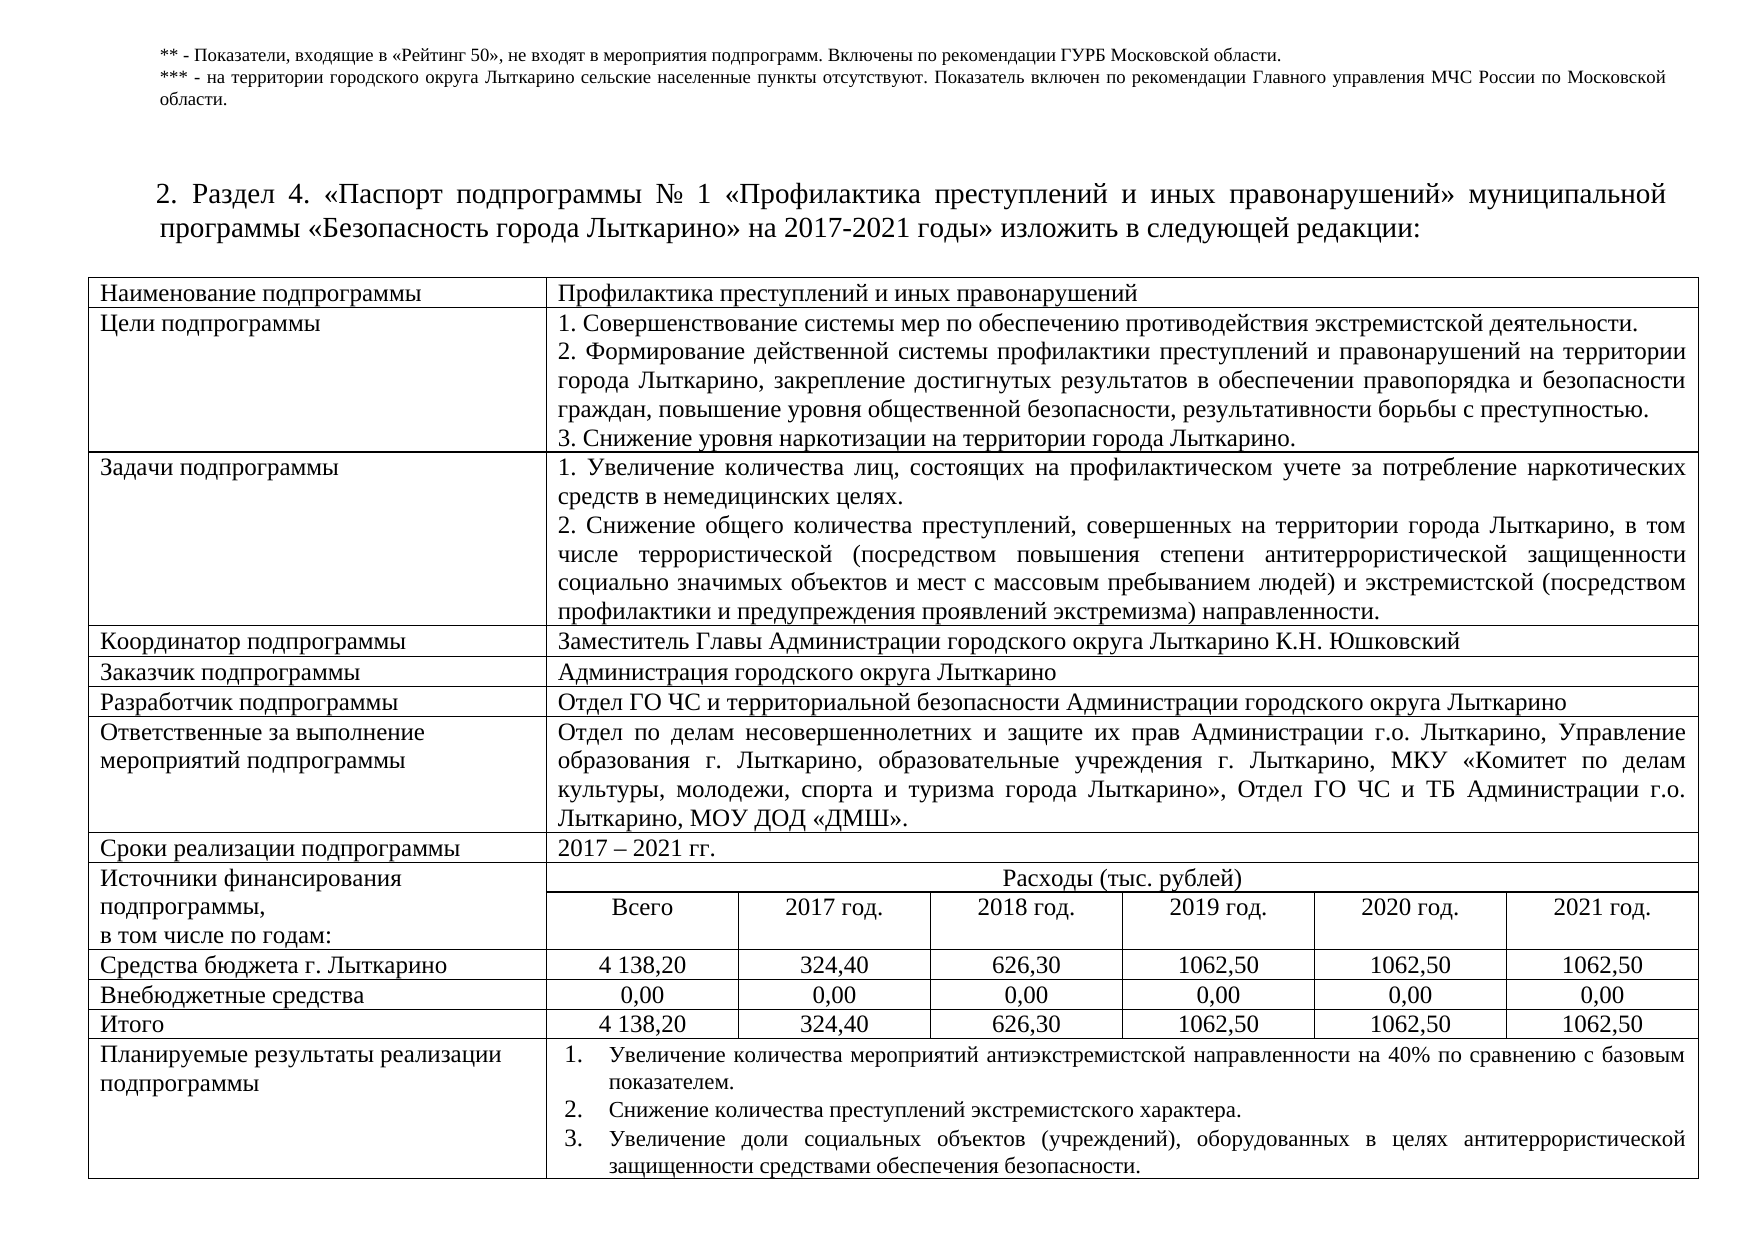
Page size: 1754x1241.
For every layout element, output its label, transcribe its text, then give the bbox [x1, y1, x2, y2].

table_cell Разработчик подпрограммы [89, 687, 546, 716]
table_cell 2020 год. [1315, 893, 1506, 949]
list ** - Показатели, входящие в «Рейтинг 50», не входят в мероприятия подпрограмм. Включены по рекомендации ГУРБ Московской области. [159, 44, 1668, 66]
table_cell Внебюджетные средства [89, 980, 546, 1008]
table_cell 0,00 [931, 980, 1122, 1008]
table_header Профилактика преступлений и иных правонарушений [547, 278, 1698, 307]
table_cell Отдел по делам несовершеннолетних и защите их прав Администрации г.о. Лыткарино, Управление образования г. Лыткарино, образовательные учреждения г. Лыткарино, МКУ «Комитет по делам культуры, молодежи, спорта и туризма города Лыткарино», Отдел ГО ЧС и ТБ Администрации г.о. Лыткарино, МОУ ДОД «ДМШ». [547, 717, 1698, 832]
table_cell 2021 год. [1507, 893, 1698, 949]
table_cell Расходы (тыс. рублей) [547, 863, 1698, 891]
table_cell 0,00 [1315, 980, 1506, 1008]
table_cell Итого [89, 1010, 546, 1038]
table_cell 324,40 [739, 1010, 930, 1038]
table_cell Заказчик подпрограммы [89, 657, 546, 686]
table_header Наименование подпрограммы [89, 278, 546, 307]
table_cell Ответственные за выполнение мероприятий подпрограммы [89, 717, 546, 832]
table_cell Администрация городского округа Лыткарино [547, 657, 1698, 686]
table_cell 0,00 [739, 980, 930, 1008]
table_cell Источники финансирования подпрограммы, в том числе по годам: [89, 863, 546, 949]
table_cell 1062,50 [1123, 1010, 1314, 1038]
list *** - на территории городского округа Лыткарино сельские населенные пункты отсутствуют. Показатель включен по рекомендации Главного управления МЧС России по Московской области. [159, 66, 1668, 109]
table_cell Сроки реализации подпрограммы [89, 833, 546, 862]
table_cell Заместитель Главы Администрации городского округа Лыткарино К.Н. Юшковский [547, 626, 1698, 656]
table_cell 4 138,20 [547, 950, 738, 979]
table_cell 2018 год. [931, 893, 1122, 949]
table_cell 1. Совершенствование системы мер по обеспечению противодействия экстремистской деятельности. 2. Формирование действенной системы профилактики преступлений и правонарушений на территории города Лыткарино, закрепление достигнутых результатов в обеспечении правопорядка и безопасности граждан, повышение уровня общественной безопасности, результативности борьбы с преступностью. 3. Снижение уровня наркотизации на территории города Лыткарино. [547, 308, 1698, 451]
table_cell 0,00 [1123, 980, 1314, 1008]
table_cell 0,00 [1507, 980, 1698, 1008]
table_cell 4 138,20 [547, 1010, 738, 1038]
table_cell 1. Увеличение количества лиц, состоящих на профилактическом учете за потребление наркотических средств в немедицинских целях. 2. Снижение общего количества преступлений, совершенных на территории города Лыткарино, в том числе террористической (посредством повышения степени антитеррористической защищенности социально значимых объектов и мест с массовым пребыванием людей) и экстремистской (посредством профилактики и предупреждения проявлений экстремизма) направленности. [547, 453, 1698, 625]
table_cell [547, 1039, 1698, 1178]
table_cell Цели подпрограммы [89, 308, 546, 451]
table_cell 626,30 [931, 1010, 1122, 1038]
table_cell 324,40 [739, 950, 930, 979]
table_cell 2017 – 2021 гг. [547, 833, 1698, 862]
list Раздел 4. «Паспорт подпрограммы № 1 «Профилактика преступлений и иных правонарушений» муниципальной программы «Безопасность города Лыткарино» на 2017-2021 годы» изложить в следующей редакции: [156, 176, 1668, 243]
table_cell 2019 год. [1123, 893, 1314, 949]
table_cell 0,00 [547, 980, 738, 1008]
table_cell 1062,50 [1123, 950, 1314, 979]
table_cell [89, 1039, 546, 1178]
table_cell Задачи подпрограммы [89, 453, 546, 625]
table_cell Всего [547, 893, 738, 949]
table_cell Координатор подпрограммы [89, 626, 546, 656]
table_cell 1062,50 [1315, 950, 1506, 979]
table_cell 1062,50 [1507, 1010, 1698, 1038]
table_cell 1062,50 [1315, 1010, 1506, 1038]
table_cell 626,30 [931, 950, 1122, 979]
table_cell 2017 год. [739, 893, 930, 949]
table_cell Средства бюджета г. Лыткарино [89, 950, 546, 979]
table_cell 1062,50 [1507, 950, 1698, 979]
table_cell Отдел ГО ЧС и территориальной безопасности Администрации городского округа Лыткарино [547, 687, 1698, 716]
